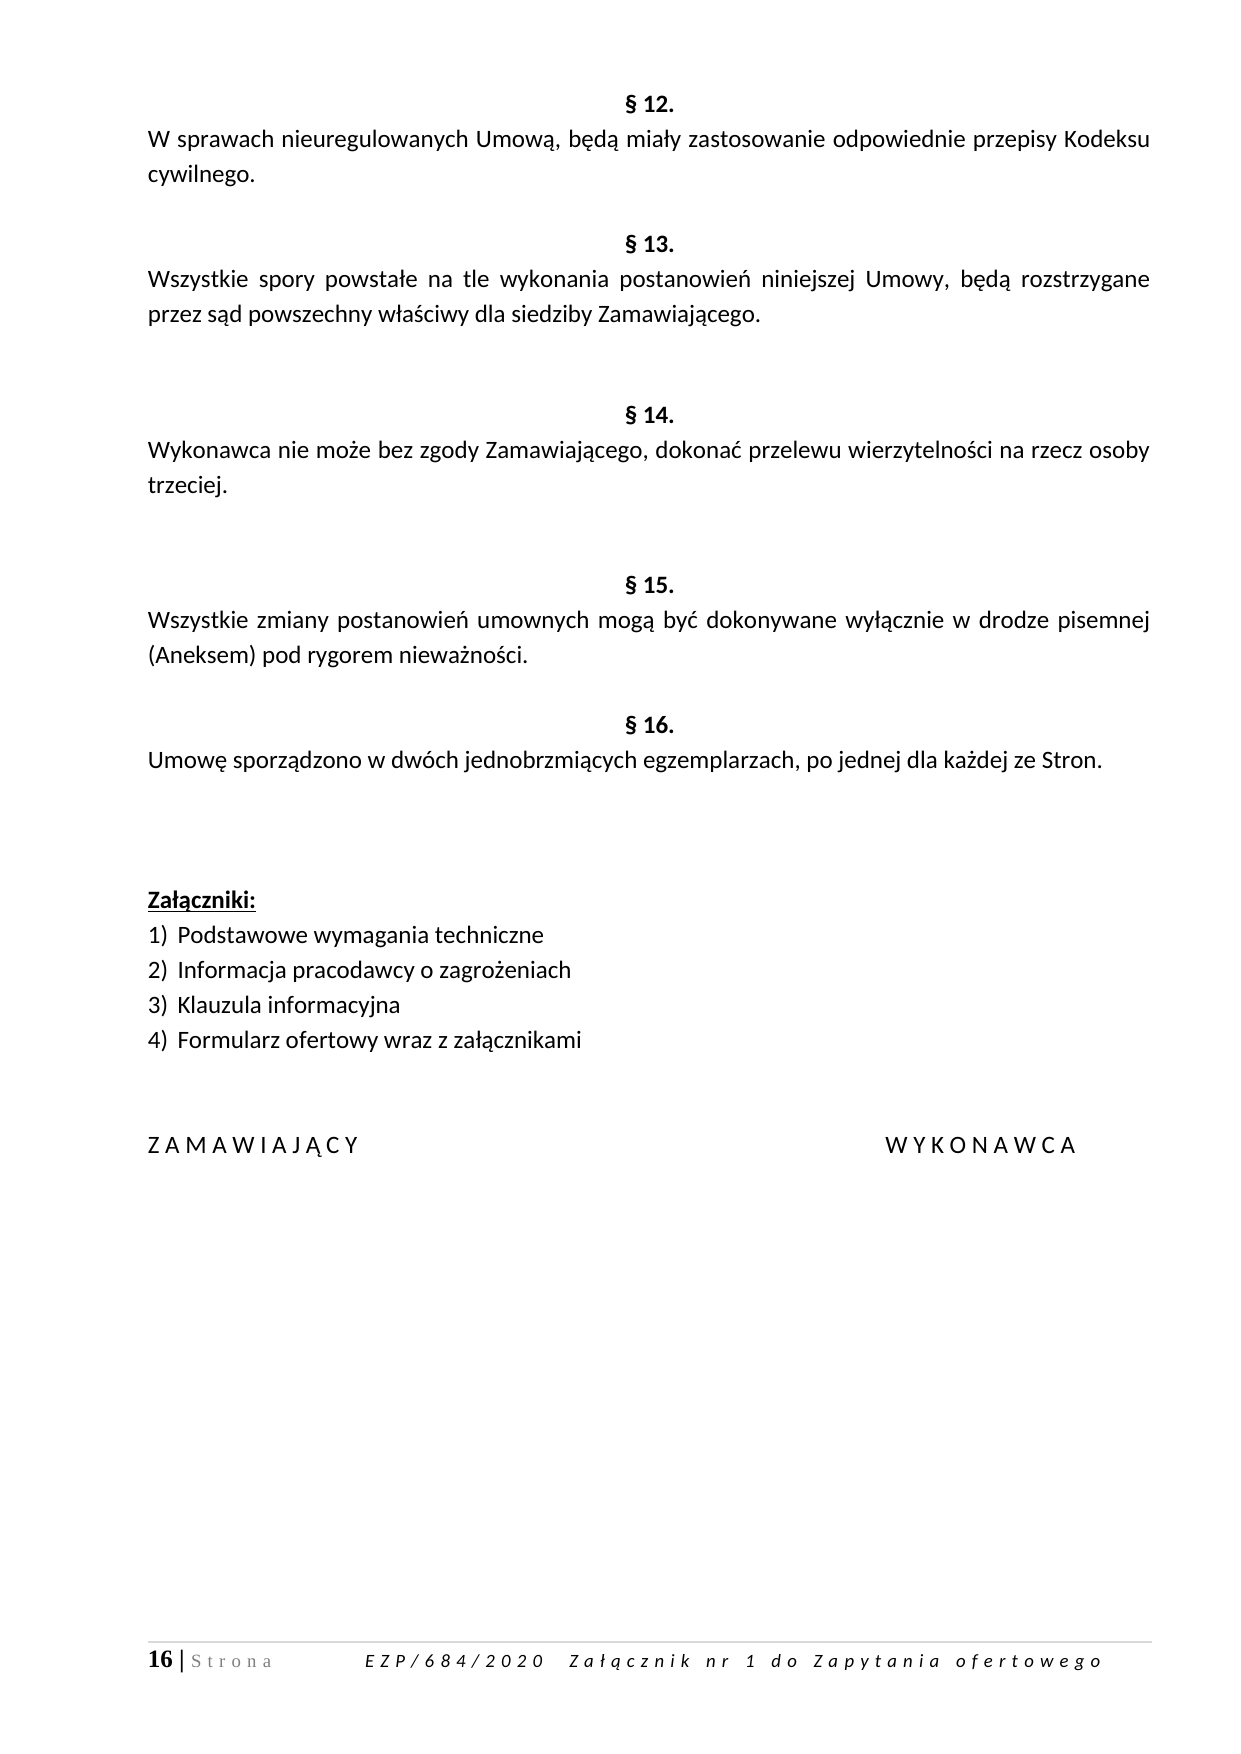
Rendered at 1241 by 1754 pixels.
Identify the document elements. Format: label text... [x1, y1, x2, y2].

text Z A M A W I A J Ą C Y W Y K O N A W C A [148, 1130, 1152, 1160]
text Wykonawca nie może bez zgody Zamawiającego, dokonać przelewu wierzytelności na rzecz osoby trzeciej. [148, 434, 1152, 500]
text § 15. [148, 570, 1152, 600]
text Załączniki: [148, 885, 1152, 915]
list Podstawowe wymagania techniczne [148, 920, 1152, 950]
list Formularz ofertowy wraz z załącznikami [148, 1025, 1152, 1055]
text Umowę sporządzono w dwóch jednobrzmiących egzemplarzach, po jednej dla każdej ze Stron. [148, 745, 1152, 775]
text § 14. [148, 399, 1152, 430]
list Informacja pracodawcy o zagrożeniach [148, 955, 1152, 985]
list Klauzula informacyjna [148, 990, 1152, 1020]
text § 13. [148, 229, 1152, 259]
text W sprawach nieuregulowanych Umową, będą miały zastosowanie odpowiednie przepisy Kodeksu cywilnego. [148, 124, 1152, 189]
text Wszystkie zmiany postanowień umownych mogą być dokonywane wyłącznie w drodze pisemnej (Aneksem) pod rygorem nieważności. [148, 605, 1152, 670]
text § 16. [148, 710, 1152, 740]
text § 12. [148, 89, 1152, 119]
text Wszystkie spory powstałe na tle wykonania postanowień niniejszej Umowy, będą rozstrzygane przez sąd powszechny właściwy dla siedziby Zamawiającego. [148, 264, 1152, 329]
